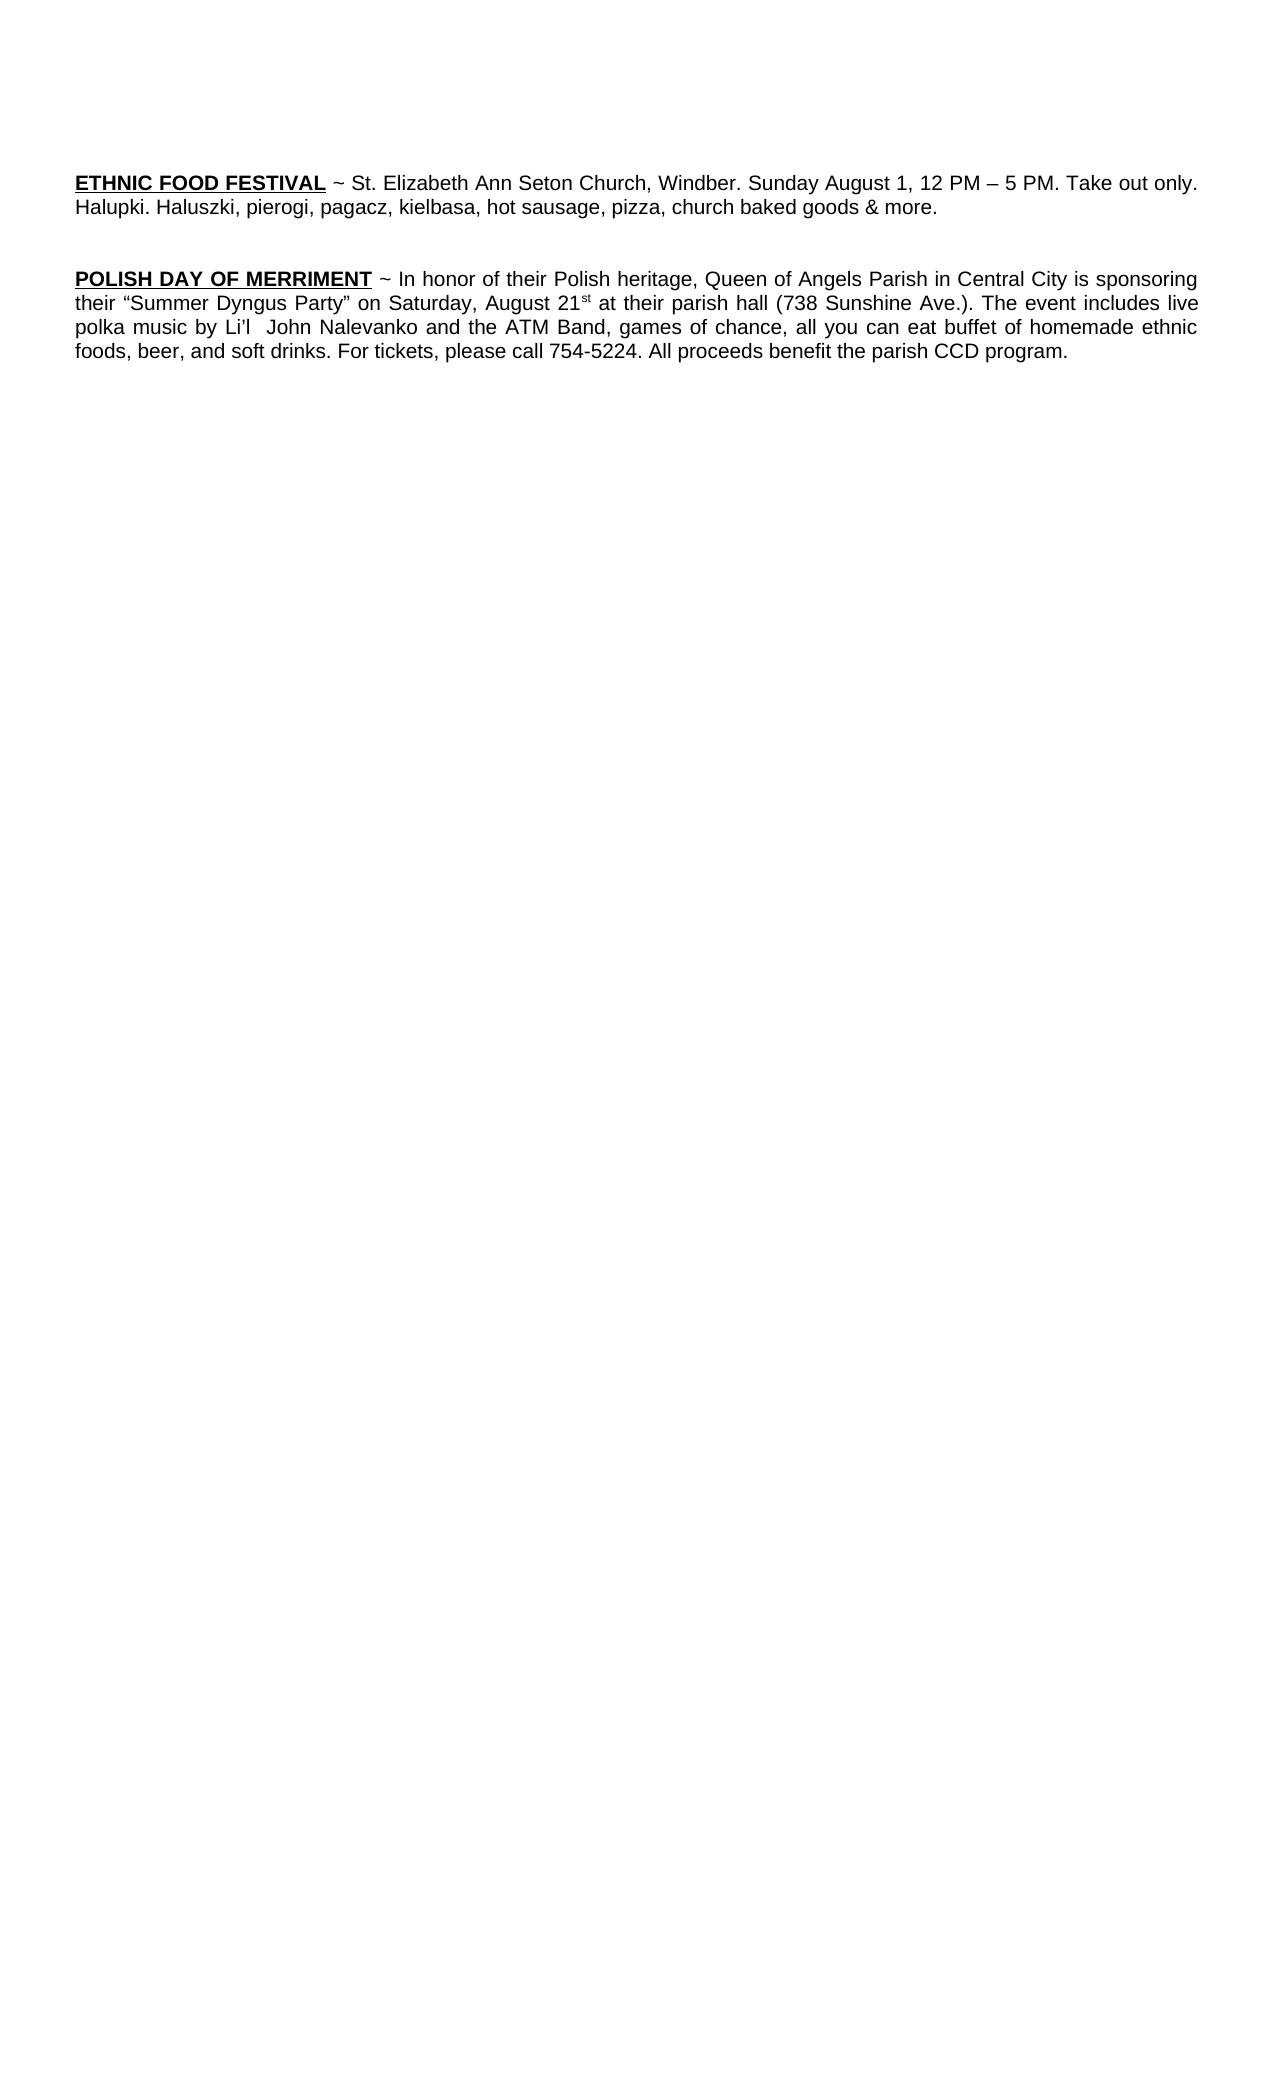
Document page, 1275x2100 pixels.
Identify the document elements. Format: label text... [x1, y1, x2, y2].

text POLISH DAY OF MERRIMENT ~ In honor of their Polish heritage, Queen of Angels Parish in Central City is sponsoring their “Summer Dyngus Party” on Saturday, August 21st at their parish hall (738 Sunshine Ave.). The event includes live polka music by Li’l John Nalevanko and the ATM Band, games of chance, all you can eat buffet of homemade ethnic foods, beer, and soft drinks. For tickets, please call 754-5224. All proceeds benefit the parish CCD program. [75, 267, 1200, 362]
text ETHNIC FOOD FESTIVAL ~ St. Elizabeth Ann Seton Church, Windber. Sunday August 1, 12 PM – 5 PM. Take out only. Halupki. Haluszki, pierogi, pagacz, kielbasa, hot sausage, pizza, church baked goods & more. [75, 171, 1200, 219]
